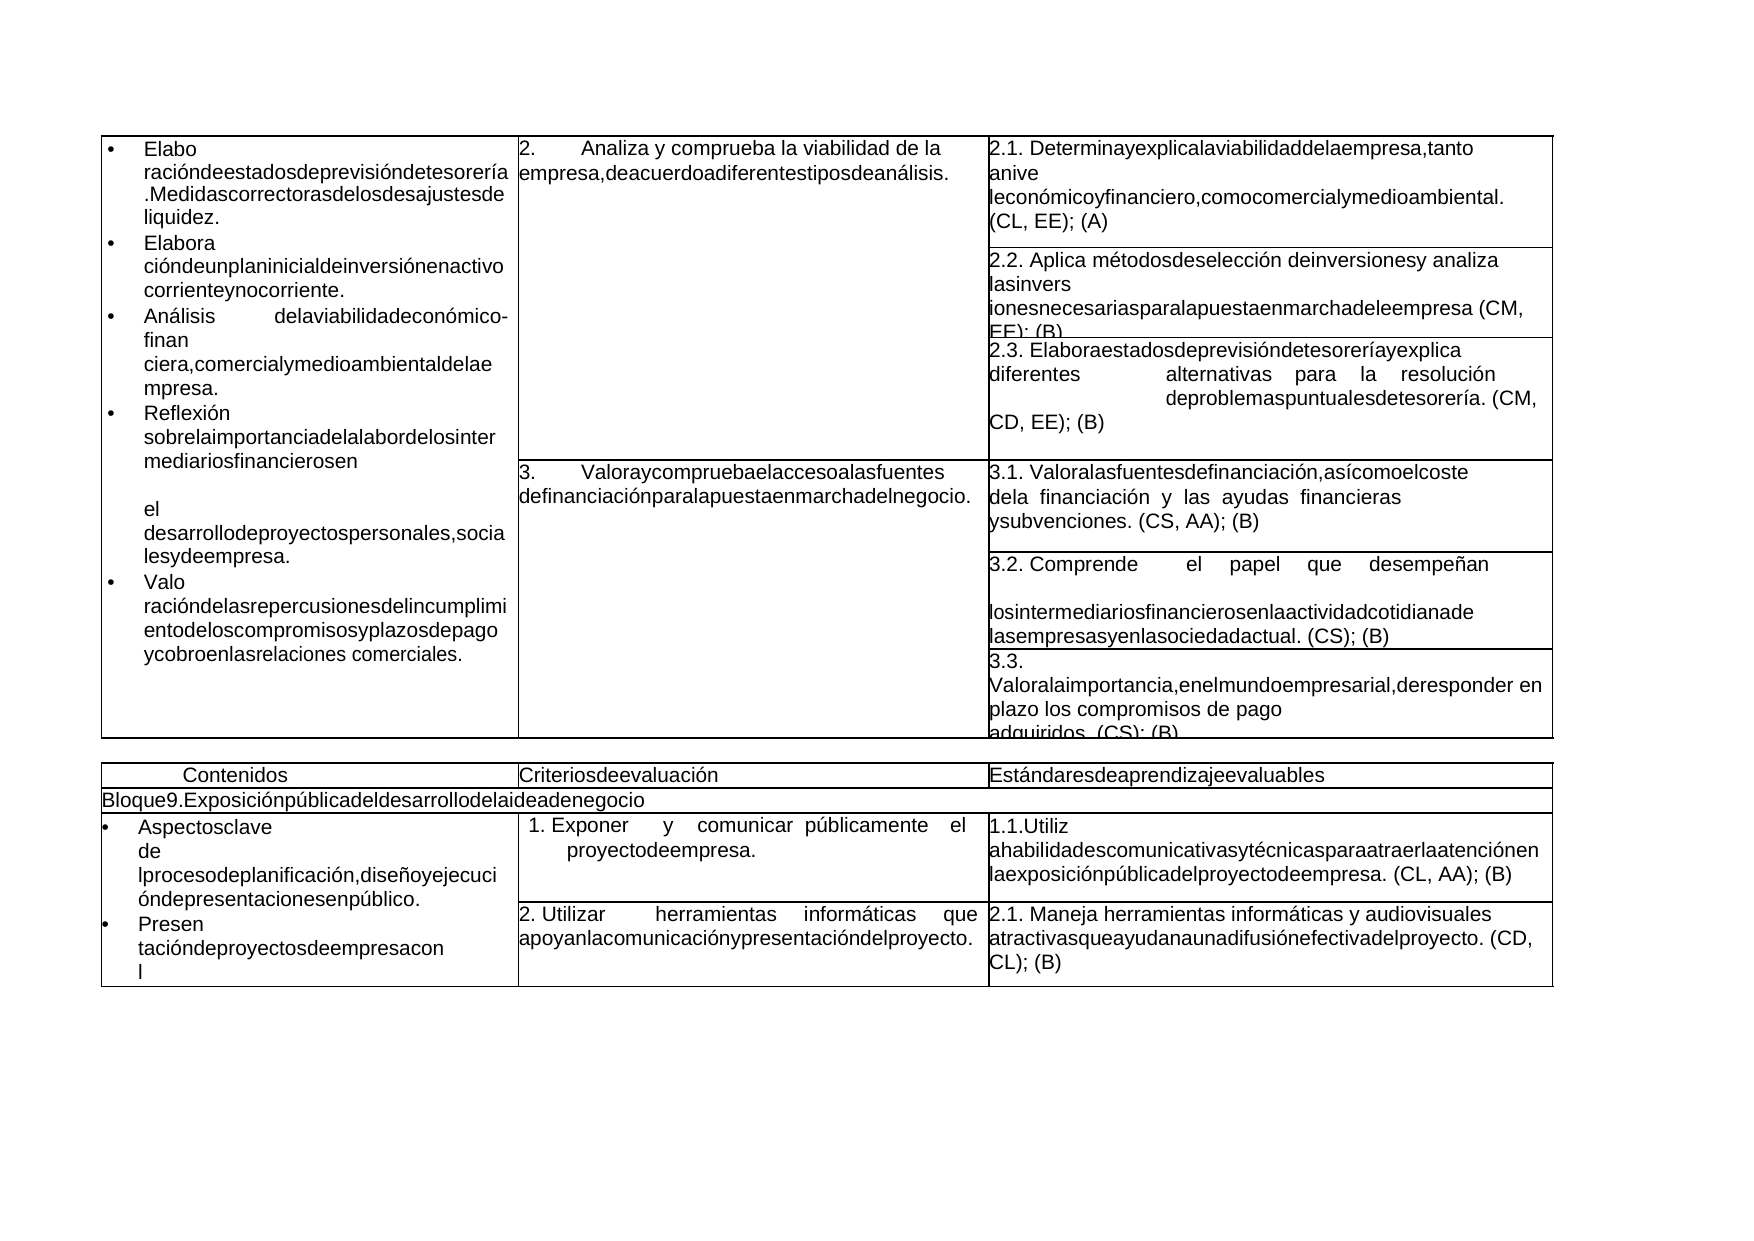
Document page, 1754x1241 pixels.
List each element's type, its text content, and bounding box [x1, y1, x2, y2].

table_cell 3.3. Valoralaimportancia,enelmundoempresarial,deresponder en plazo los compromisos de pago adquiridos. (CS); (B) [990, 650, 1552, 737]
table_cell Aspectosclave delprocesodeplanificación,diseñoyejecucióndepresentacionesenpúblico. Presentacióndeproyectosdeempresacon lautilizacióndesoftwareyotrasherramientasdecomunicación. [102, 814, 518, 986]
table_header Criteriosdeevaluación [519, 764, 988, 787]
table_cell 2.3. Elaboraestadosdeprevisióndetesoreríayexplica diferentes alternativas para la resolución deproblemaspuntualesdetesorería. (CM, CD, EE); (B) [990, 338, 1552, 459]
table_cell 3.1. Valoralasfuentesdefinanciación,asícomoelcoste dela financiación y las ayudas financieras ysubvenciones. (CS, AA); (B) [990, 461, 1552, 551]
table_header 2.1. Determinayexplicalaviabilidaddelaempresa,tanto aniveleconómicoyfinanciero,comocomercialymedioambiental. (CL, EE); (A) [990, 137, 1552, 247]
table_cell 1. Exponer y comunicar proyectodeempresa. [519, 814, 804, 901]
table_cell 2.1. Maneja herramientas informáticas y audiovisuales atractivasqueayudanaunadifusiónefectivadelproyecto. (CD, CL); (B) [990, 903, 1552, 986]
table_cell 1.1.Utilizahabilidadescomunicativasytécnicasparaatraerlaatenciónenlaexposiciónpúblicadelproyectodeempresa. (CL, AA); (B) [990, 814, 1552, 901]
table_cell el [950, 814, 988, 901]
table_cell 3. Valoraycompruebaelaccesoalasfuentes definanciaciónparalapuestaenmarchadelnegocio. [519, 461, 988, 737]
table_cell públicamente [805, 814, 950, 901]
table_header 2. Analiza y comprueba la viabilidad de la empresa,deacuerdoadiferentestiposdeanálisis. [519, 137, 988, 459]
table_cell 2.2. Aplica métodosdeselección deinversionesy analiza lasinversionesnecesariasparalapuestaenmarchadeleempresa (CM, EE); (B) [990, 248, 1552, 337]
table_cell Bloque9.Exposiciónpúblicadeldesarrollodelaideadenegocio [102, 789, 1552, 812]
table_header Contenidos [102, 764, 518, 787]
table_cell 2. Utilizar herramientas informáticas que apoyanlacomunicaciónypresentacióndelproyecto. [519, 903, 988, 986]
table_header Estándaresdeaprendizajeevaluables [990, 764, 1552, 787]
table_cell 3.2. Comprende el papel que desempeñan losintermediariosfinancierosenlaactividadcotidianade lasempresasyenlasociedadactual. (CS); (B) [990, 553, 1552, 648]
table_header Elaboracióndeestadosdeprevisióndetesorería.Medidascorrectorasdelosdesajustesdeliquidez. Elaboracióndeunplaninicialdeinversiónenactivocorrienteynocorriente. Análisis delaviabilidadeconómico-financiera,comercialymedioambientaldelaempresa. Reflexiónsobrelaimportanciadelalabordelosintermediariosfinancierosen eldesarrollodeproyectospersonales,socialesydeempresa. Valoracióndelasrepercusionesdelincumplimientodeloscompromisosyplazosdepagoycobroenlasrelaciones comerciales. [102, 137, 518, 737]
